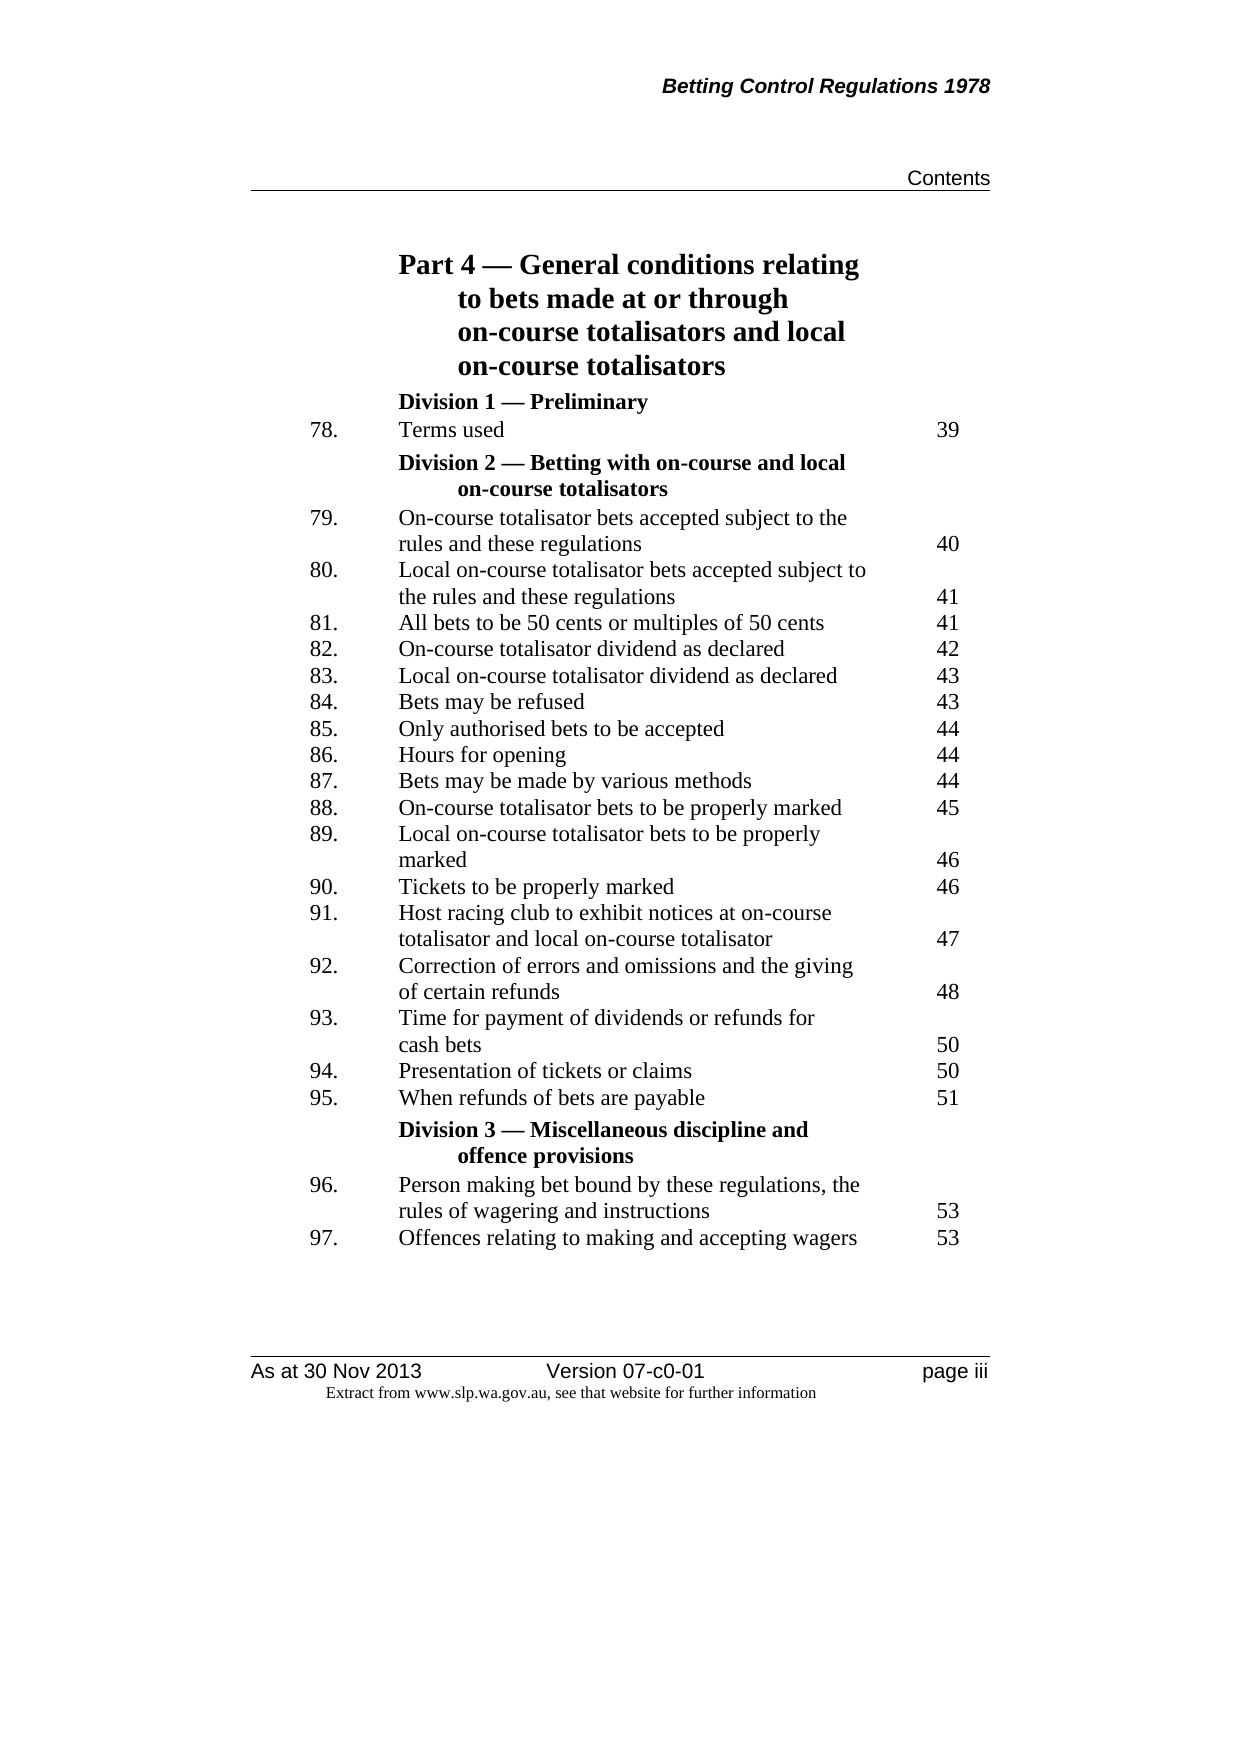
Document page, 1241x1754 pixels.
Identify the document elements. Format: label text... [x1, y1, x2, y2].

text 78. Terms used 39 [309, 416, 872, 443]
text 79. On-course totalisator bets accepted subject to the rules and these regulations 40 [309, 504, 872, 556]
text 85. Only authorised bets to be accepted 44 [309, 714, 872, 741]
text 91. Host racing club to exhibit notices at on-course totalisator and local on-course totalisator 47 [309, 899, 872, 952]
text 83. Local on-course totalisator dividend as declared 43 [309, 662, 872, 688]
text 82. On-course totalisator dividend as declared 42 [309, 636, 872, 662]
text 90. Tickets to be properly marked 46 [309, 873, 872, 899]
text 88. On-course totalisator bets to be properly marked 45 [309, 794, 872, 820]
text 96. Person making bet bound by these regulations, the rules of wagering and instructions 53 [309, 1171, 872, 1224]
text 81. All bets to be 50 cents or multiples of 50 cents 41 [309, 609, 872, 636]
text 89. Local on-course totalisator bets to be properly marked 46 [309, 820, 872, 873]
text 93. Time for payment of dividends or refunds for cash bets 50 [309, 1004, 872, 1057]
text Division 3 — Miscellaneous discipline and offence provisions [398, 1116, 872, 1169]
text 84. Bets may be refused 43 [309, 688, 872, 714]
text 80. Local on-course totalisator bets accepted subject to the rules and these regulations 41 [309, 556, 872, 609]
text Division 2 — Betting with on-course and local on-course totalisators [398, 449, 872, 502]
text 92. Correction of errors and omissions and the giving of certain refunds 48 [309, 952, 872, 1004]
text Division 1 — Preliminary [398, 388, 872, 414]
text 95. When refunds of bets are payable 51 [309, 1083, 872, 1110]
text 86. Hours for opening 44 [309, 741, 872, 767]
text 94. Presentation of tickets or claims 50 [309, 1057, 872, 1083]
text Part 4 — General conditions relating to bets made at or through on-course totalisators and local on-course totalisators [398, 247, 872, 382]
text 97. Offences relating to making and accepting wagers 53 [309, 1224, 872, 1250]
text 87. Bets may be made by various methods 44 [309, 767, 872, 794]
